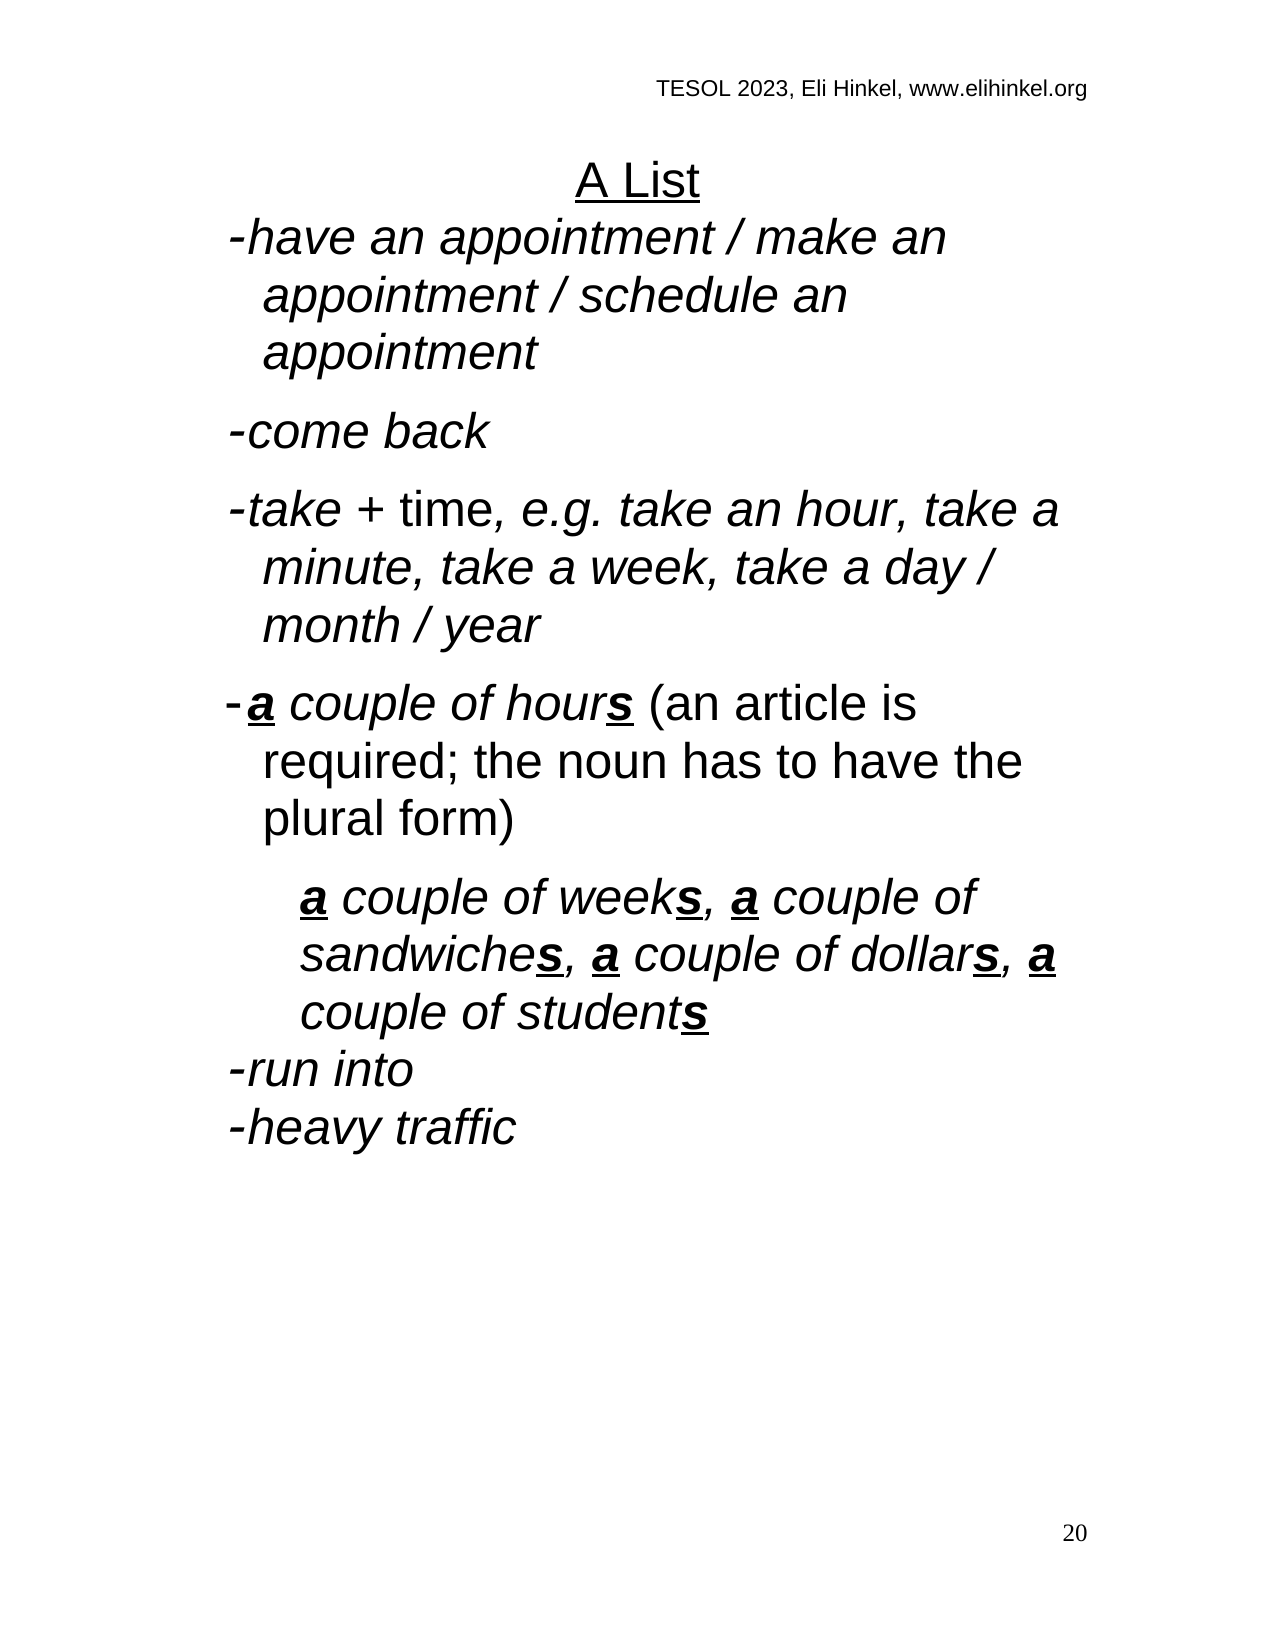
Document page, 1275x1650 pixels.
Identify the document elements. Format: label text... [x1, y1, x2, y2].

list come back [225, 401, 1087, 459]
text A List [187, 150, 1087, 207]
list heavy traffic [225, 1097, 1087, 1155]
list run into [225, 1039, 1087, 1097]
list have an appointment / make an appointment / schedule an appointment [225, 207, 1087, 380]
list take + time, e.g. take an hour, take a minute, take a week, take a day / month / year [225, 480, 1087, 653]
list a couple of hours (an article is required; the noun has to have the plural form) [225, 673, 1087, 846]
text a couple of weeks, a couple of sandwiches, a couple of dollars, a couple of students [300, 867, 1087, 1039]
